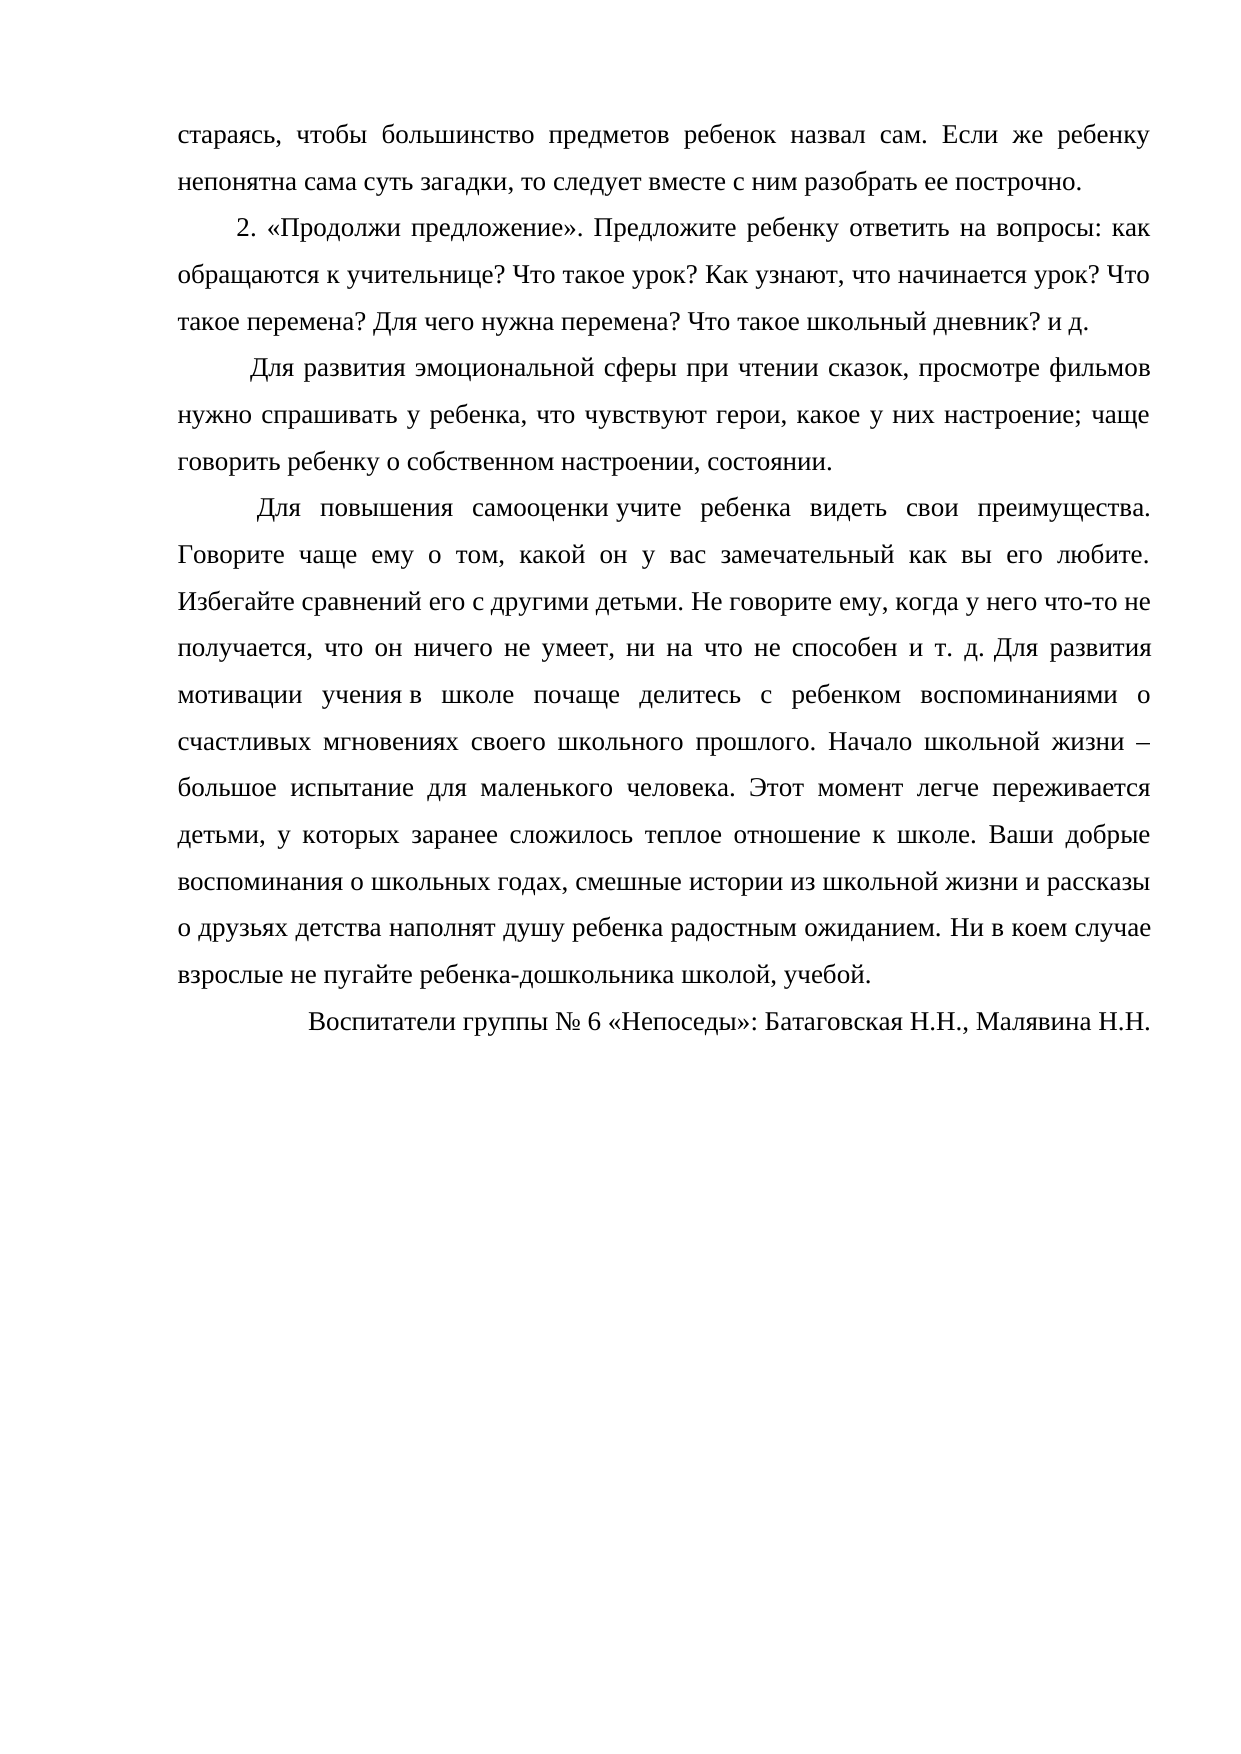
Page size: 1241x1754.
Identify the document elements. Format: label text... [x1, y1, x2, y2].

text Для развития эмоциональной сферы при чтении сказок, просмотре фильмов нужно спрашивать у ребенка, что чувствуют герои, какое у них настроение; чаще говорить ребенку о собственном настроении, состоянии. [177, 351, 1152, 476]
text 2. «Продолжи предложение». Предложите ребенку ответить на вопросы: как обращаются к учительнице? Что такое урок? Как узнают, что начинается урок? Что такое перемена? Для чего нужна перемена? Что такое школьный дневник? и д. [177, 211, 1152, 336]
text Воспитатели группы № 6 «Непоседы»: Батаговская Н.Н., Малявина Н.Н. [177, 1005, 1152, 1036]
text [177, 118, 1152, 196]
text Для повышения самооценки учите ребенка видеть свои преимущества. Говорите чаще ему о том, какой он у вас замечательный как вы его любите. Избегайте сравнений его с другими детьми. Не говорите ему, когда у него что-то не получается, что он ничего не умеет, ни на что не способен и т. д. Для развития мотивации учения в школе почаще делитесь с ребенком воспоминаниями о счастливых мгновениях своего школьного прошлого. Начало школьной жизни – большое испытание для маленького человека. Этот момент легче переживается детьми, у которых заранее сложилось теплое отношение к школе. Ваши добрые воспоминания о школьных годах, смешные истории из школьной жизни и рассказы о друзьях детства наполнят душу ребенка радостным ожиданием. Ни в коем случае взрослые не пугайте ребенка-дошкольника школой, учебой. [177, 491, 1152, 989]
